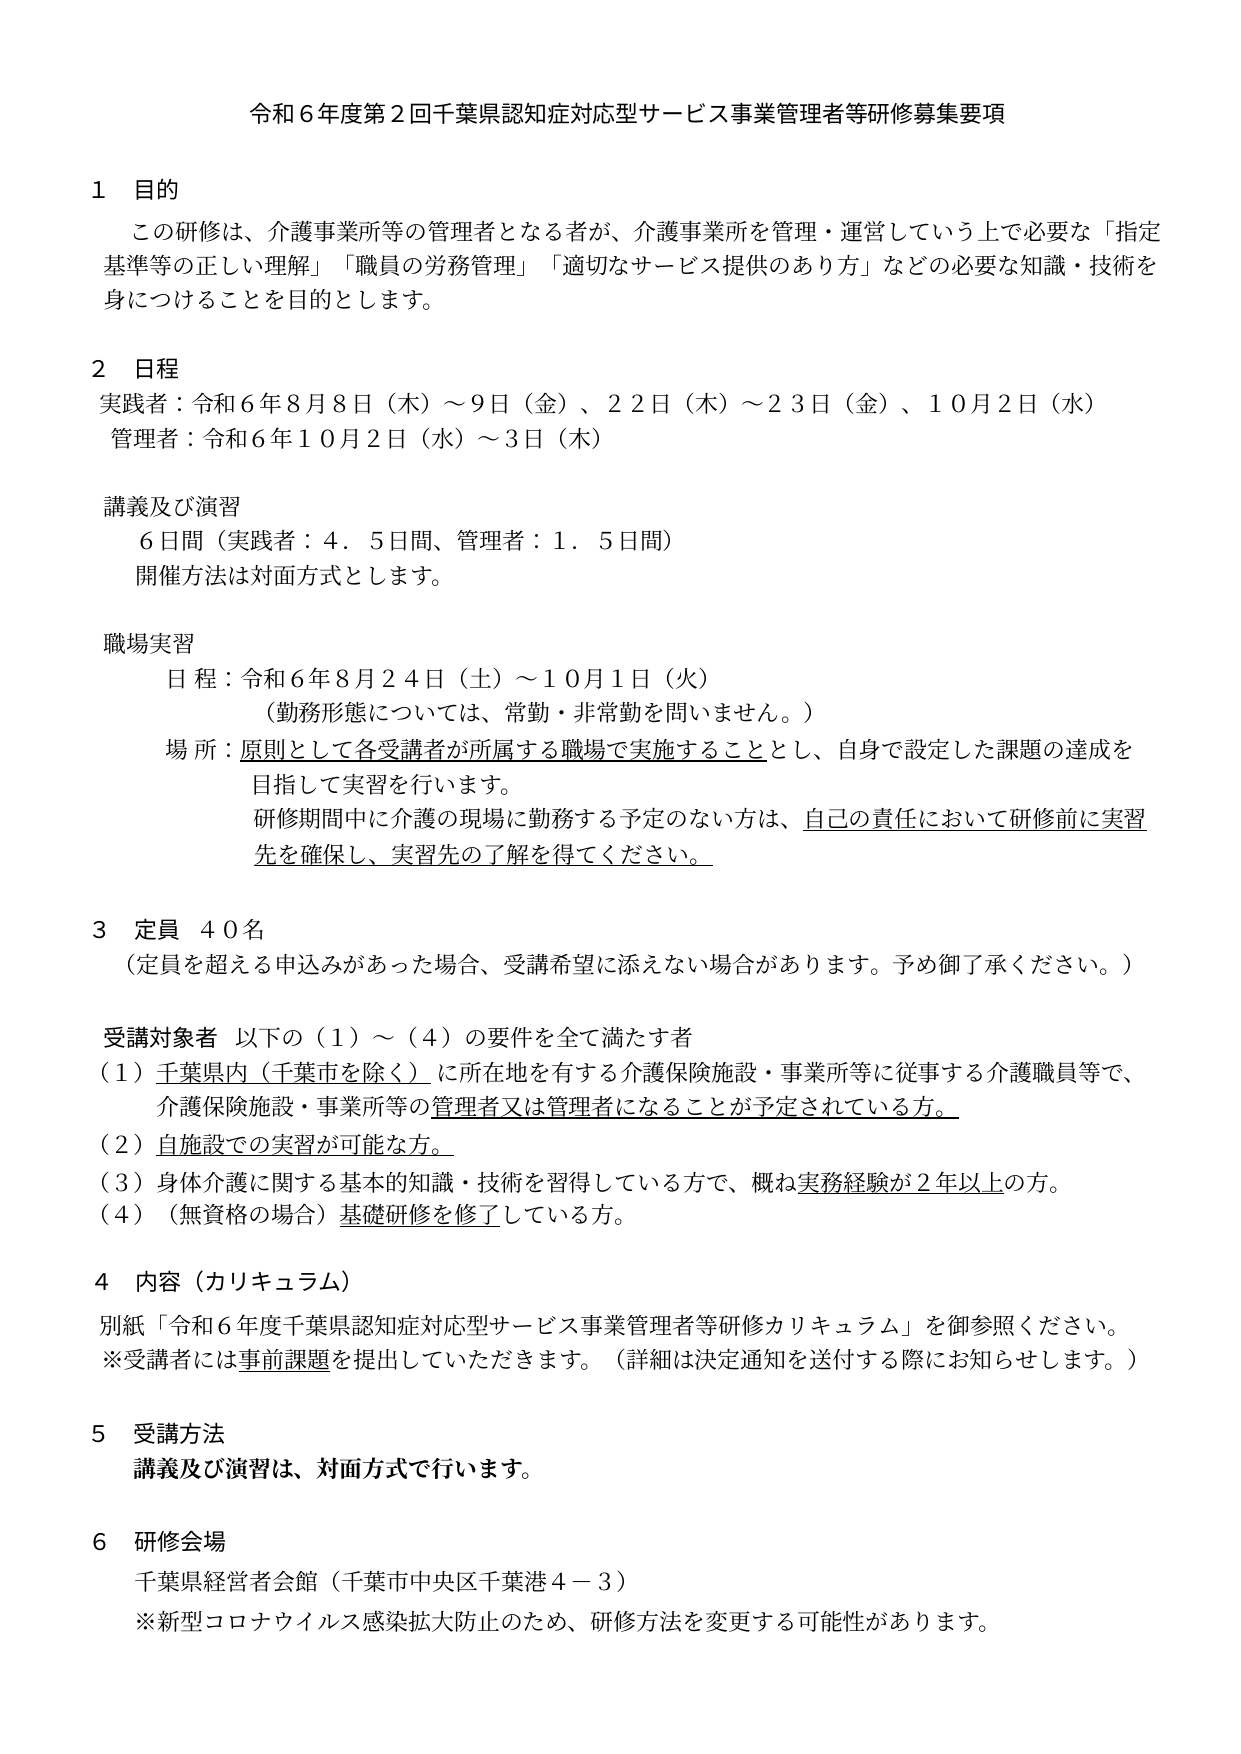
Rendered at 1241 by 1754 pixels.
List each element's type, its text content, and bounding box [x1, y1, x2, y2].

list 身体介護に関する基本的知識・技術を習得している方で、概ね実務経験が２年以上の方。 [87, 1164, 1167, 1197]
text ※新型コロナウイルス感染拡大防止のため、研修方法を変更する可能性があります。 [89, 1604, 1167, 1637]
text 職場実習 [103, 626, 1167, 659]
text 管理者：令和６年１０月２日（水）～３日（木） [87, 421, 1167, 454]
list 自施設での実習が可能な方。 [87, 1127, 1167, 1160]
text 場 所：原則として各受講者が所属する職場で実施することとし、自身で設定した課題の達成を [165, 732, 1167, 765]
text 令和６年度第２回千葉県認知症対応型サービス事業管理者等研修募集要項 [87, 95, 1167, 129]
text 研修期間中に介護の現場に勤務する予定のない方は、自己の責任において研修前に実習先を確保し、実習先の了解を得てください。 [253, 802, 1167, 870]
text 講義及び演習は、対面方式で行います。 [133, 1451, 1159, 1484]
text この研修は、介護事業所等の管理者となる者が、介護事業所を管理・運営していう上で必要な「指定基準等の正しい理解」「職員の労務管理」「適切なサービス提供のあり方」などの必要な知識・技術を身につけることを目的とします。 [103, 214, 1167, 315]
text ※受講者には事前課題を提出していただきます。（詳細は決定通知を送付する際にお知らせします。） [67, 1342, 1167, 1375]
text 開催方法は対面方式とします。 [67, 558, 1167, 591]
text （定員を超える申込みがあった場合、受講希望に添えない場合があります。予め御了承ください。） [68, 947, 1167, 980]
text 別紙「令和６年度千葉県認知症対応型サービス事業管理者等研修カリキュラム」を御参照ください。 [87, 1308, 1167, 1341]
text 日 程：令和６年８月２４日（土）～１０月１日（火） [165, 661, 1167, 693]
list （無資格の場合）基礎研修を修了している方。 [87, 1197, 1167, 1230]
text 千葉県経営者会館（千葉市中央区千葉港４－３） [89, 1564, 1167, 1597]
text ６ 研修会場 [89, 1524, 1167, 1557]
text （勤務形態については、常勤・非常勤を問いません。） [253, 695, 1167, 728]
text 講義及び演習 [103, 488, 1167, 521]
text 目指して実習を行います。 [90, 767, 1167, 800]
text ４ 内容（カリキュラム） [67, 1264, 1159, 1297]
list 目的 [87, 172, 1167, 205]
list 千葉県内（千葉市を除く） に所在地を有する介護保険施設・事業所等に従事する介護職員等で、介護保険施設・事業所等の管理者又は管理者になることが予定されている方。 [87, 1054, 1167, 1122]
text ６日間（実践者：４．５日間、管理者：１．５日間） [67, 523, 1167, 556]
list 受講方法 [87, 1416, 1159, 1449]
text 実践者：令和６年８月８日（木）～９日（金）、２２日（木）～２３日（金）、１０月２日（水） [87, 386, 1167, 419]
text 受講対象者 以下の（１）～（４）の要件を全て満たす者 [103, 1020, 1167, 1053]
list 日程 [87, 351, 1167, 384]
text ３ 定員 ４０名 [88, 912, 532, 945]
